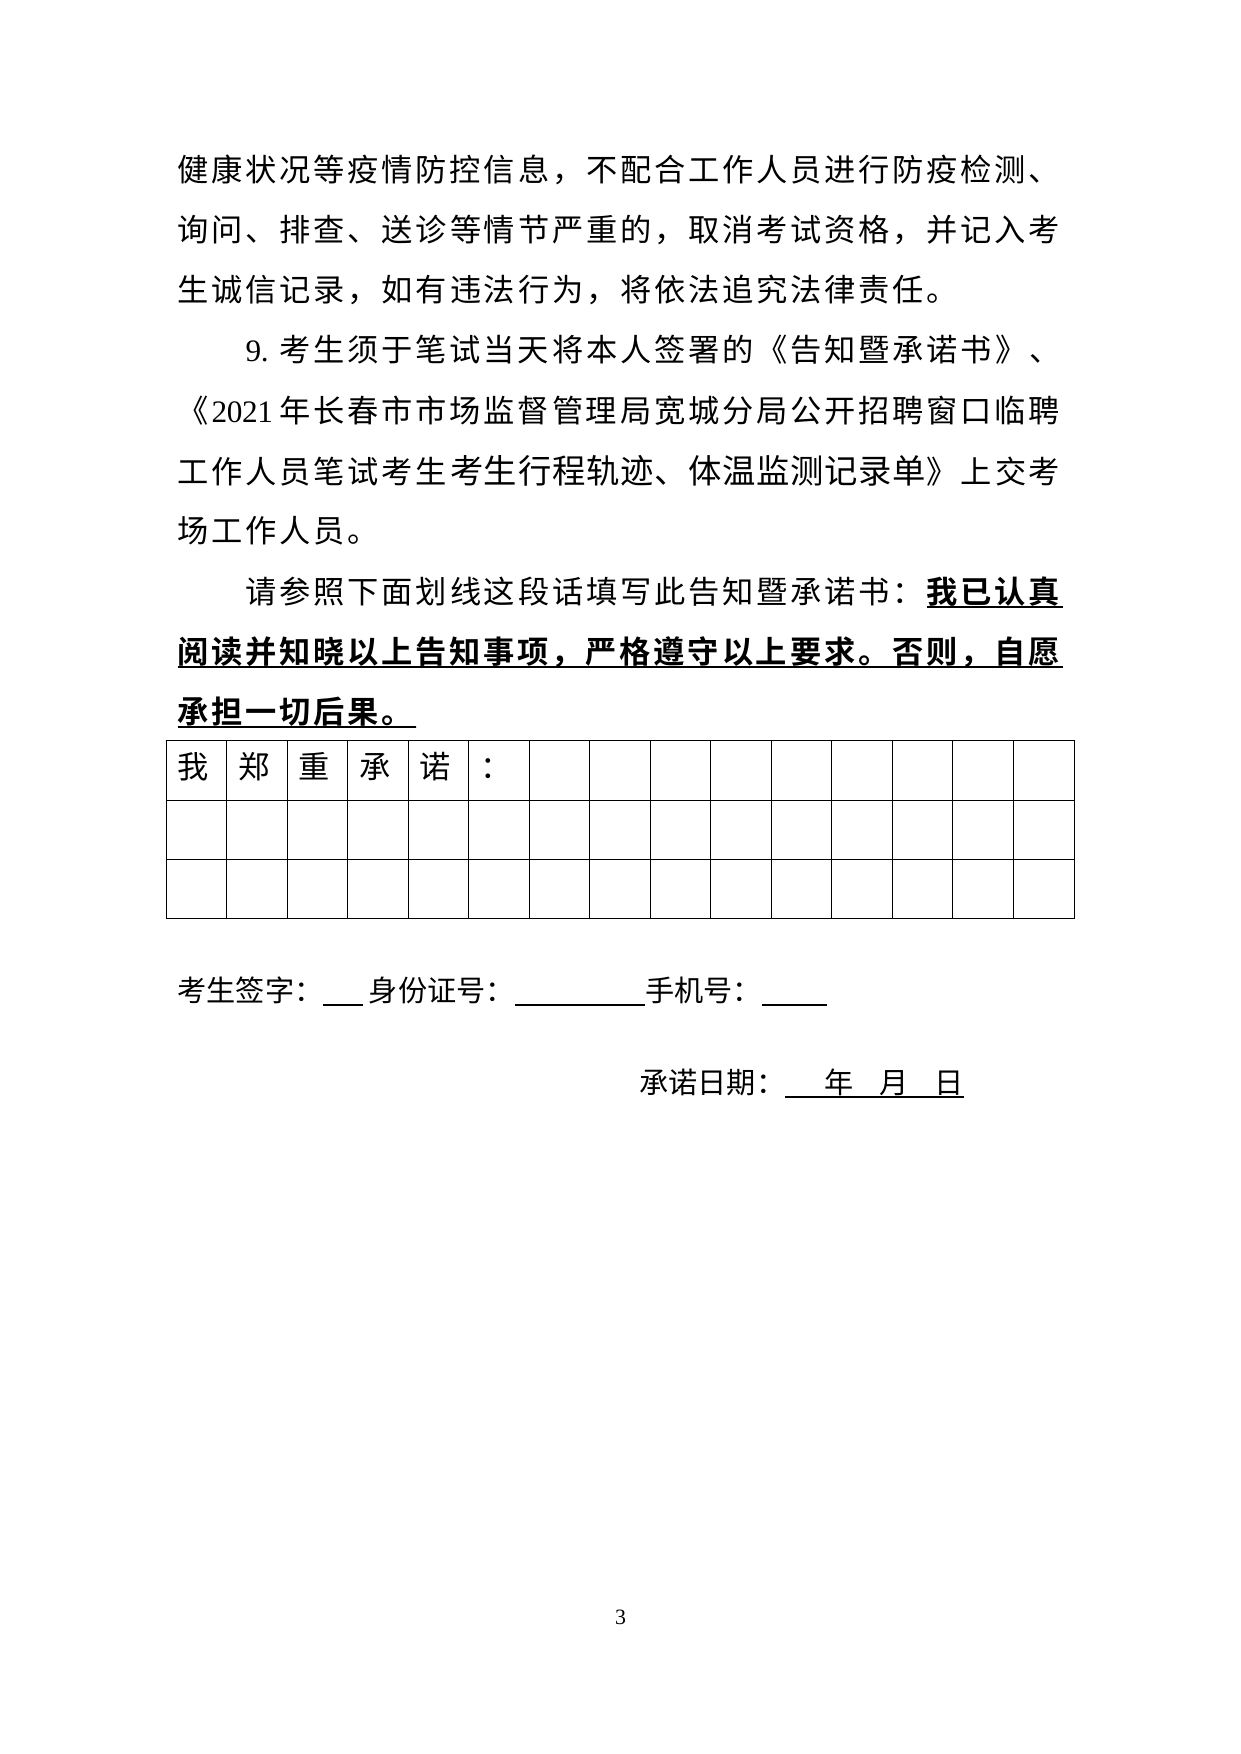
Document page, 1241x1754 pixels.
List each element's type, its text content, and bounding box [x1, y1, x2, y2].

table_header [893, 741, 952, 799]
table_header 诺 [409, 741, 468, 799]
table_cell [711, 860, 771, 918]
table_header [772, 741, 831, 799]
table_cell [953, 801, 1013, 859]
table_cell [1014, 860, 1074, 918]
table_header 郑 [227, 741, 287, 799]
table_cell [348, 801, 408, 859]
table_cell [167, 860, 226, 918]
table_header [953, 741, 1013, 799]
table_cell [227, 801, 287, 859]
table_header [651, 741, 710, 799]
table_cell [469, 860, 529, 918]
table_cell [1014, 801, 1074, 859]
table_cell [590, 860, 650, 918]
table_cell [711, 801, 771, 859]
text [177, 137, 1063, 318]
table_cell [288, 801, 347, 859]
table_cell [348, 860, 408, 918]
table_cell [590, 801, 650, 859]
text 承诺日期： 年 月 日 [177, 1057, 1063, 1102]
table_header 我 [167, 741, 226, 799]
table_cell [651, 860, 710, 918]
table_cell [772, 860, 831, 918]
table_cell [409, 801, 468, 859]
table_header [1014, 741, 1074, 799]
table_header [832, 741, 892, 799]
table_cell [651, 801, 710, 859]
table_cell [832, 860, 892, 918]
table_cell [893, 801, 952, 859]
table_header [530, 741, 589, 799]
table_header ： [469, 741, 529, 799]
table_cell [469, 801, 529, 859]
text 考生签字： 身份证号： 手机号： [177, 965, 1063, 1011]
table_cell [530, 860, 589, 918]
table_cell [167, 801, 226, 859]
table_cell [772, 801, 831, 859]
table_header 重 [288, 741, 347, 799]
table_header [590, 741, 650, 799]
table_header 承 [348, 741, 408, 799]
table_cell [832, 801, 892, 859]
table_cell [227, 860, 287, 918]
table_cell [288, 860, 347, 918]
text 9.考生须于笔试当天将本人签署的《告知暨承诺书》、《2021年长春市市场监督管理局宽城分局公开招聘窗口临聘工作人员笔试考生考生行程轨迹、体温监测记录单》上交考场工作人员。 [177, 318, 1063, 559]
table_header [711, 741, 771, 799]
text 请参照下面划线这段话填写此告知暨承诺书：我已认真阅读并知晓以上告知事项，严格遵守以上要求。否则，自愿承担一切后果。 [177, 667, 1063, 740]
text 请参照下面划线这段话填写此告知暨承诺书：我已认真阅读并知晓以上告知事项，严格遵守以上要求。否则，自愿承担一切后果。 [177, 559, 1063, 666]
table_cell [893, 860, 952, 918]
table_cell [530, 801, 589, 859]
table_cell [953, 860, 1013, 918]
table_cell [409, 860, 468, 918]
